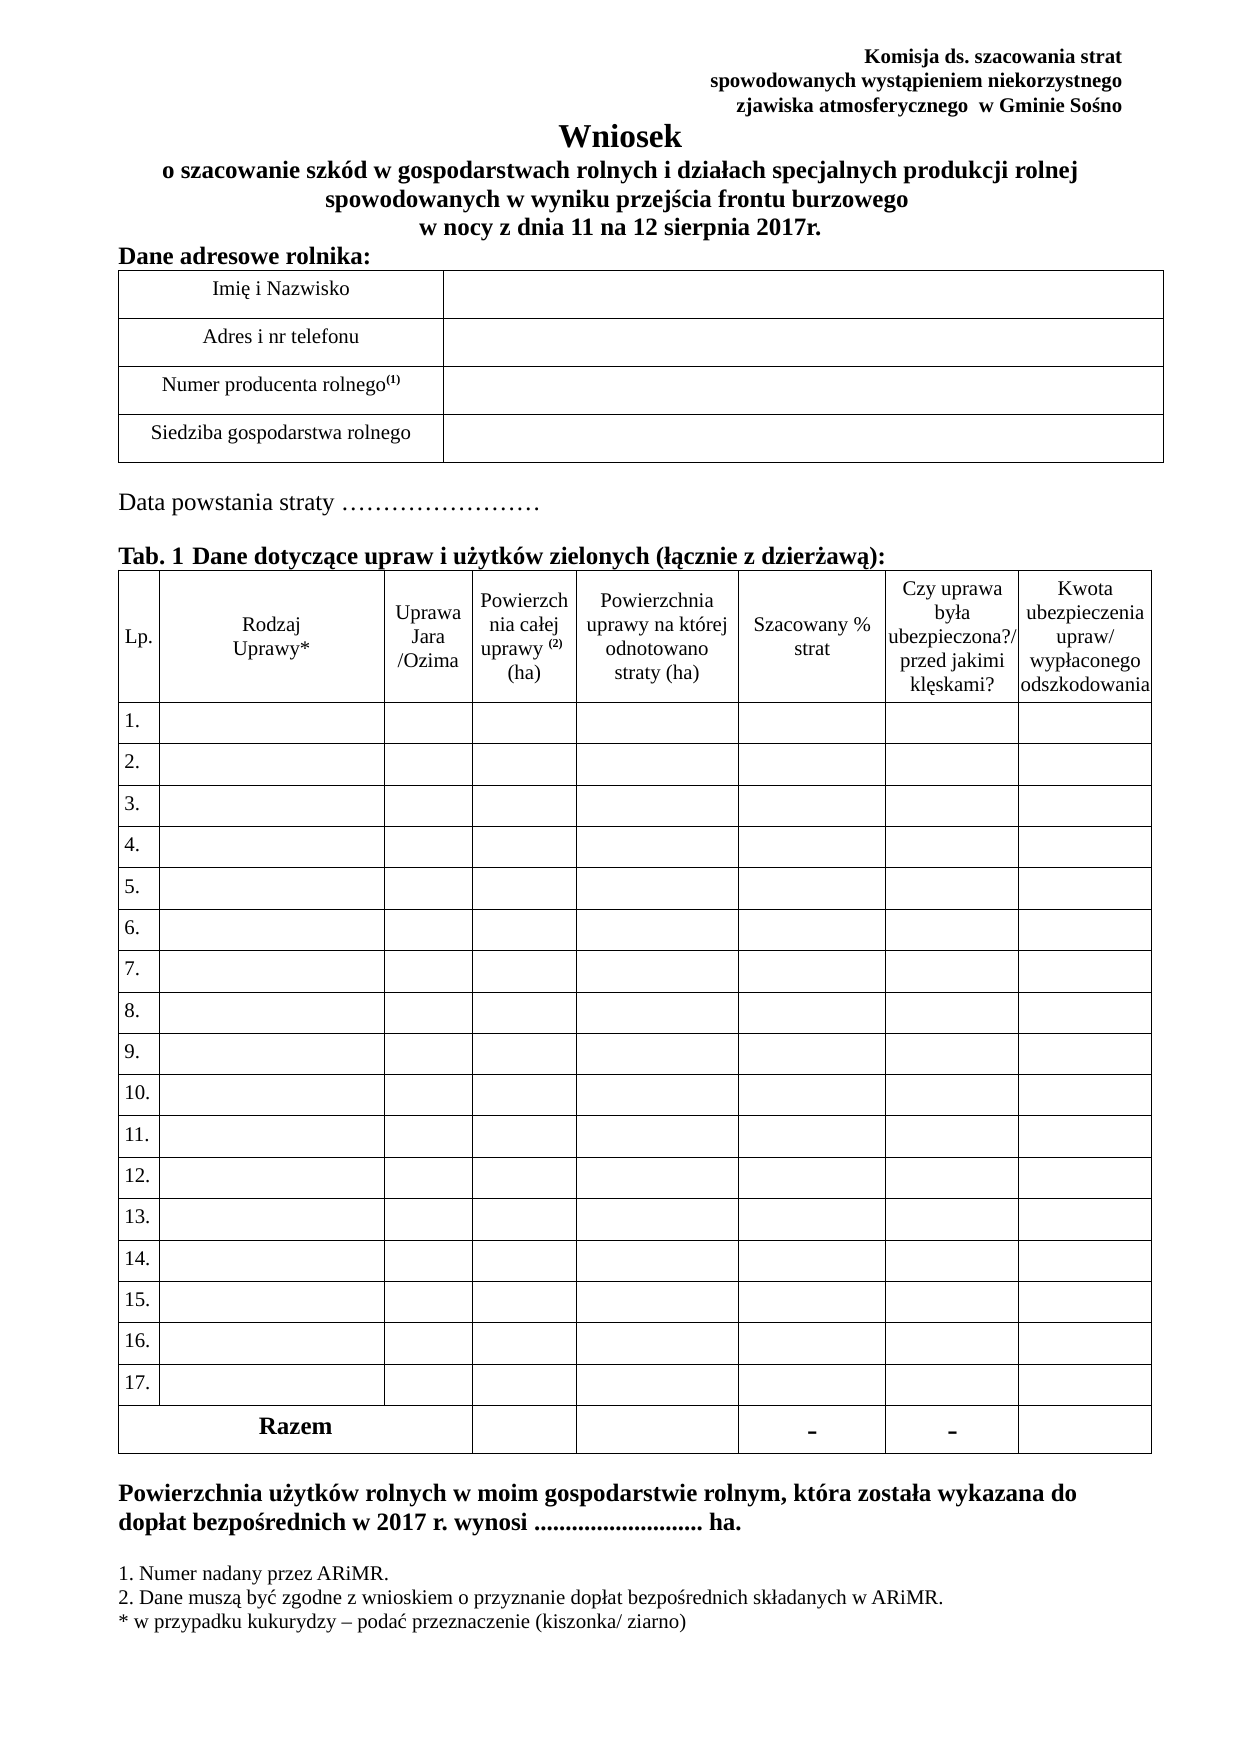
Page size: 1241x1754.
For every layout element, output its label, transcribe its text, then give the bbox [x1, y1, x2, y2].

table_cell 8. [119, 993, 159, 1033]
table_cell [1019, 1241, 1151, 1281]
table_cell [577, 703, 738, 743]
table_cell [160, 868, 384, 909]
table_cell [577, 1282, 738, 1322]
table_cell [577, 827, 738, 867]
table_cell [385, 786, 472, 826]
table_header Powierzchnia uprawy na której odnotowano straty (ha) [577, 571, 738, 702]
table_cell [1019, 744, 1151, 784]
table_cell [160, 1199, 384, 1239]
table_cell [886, 1034, 1018, 1074]
table_cell [160, 1075, 384, 1115]
table_cell [473, 1282, 576, 1322]
table_cell - [739, 1406, 885, 1453]
table_cell [385, 1158, 472, 1198]
table_cell [160, 1034, 384, 1074]
table_cell [160, 1323, 384, 1363]
table_cell [577, 868, 738, 909]
table_cell [473, 868, 576, 909]
table_cell [739, 703, 885, 743]
table_cell 10. [119, 1075, 159, 1115]
table_cell [739, 910, 885, 950]
table_cell [385, 951, 472, 991]
table_cell [385, 868, 472, 909]
table_cell [1019, 827, 1151, 867]
table_cell [739, 1365, 885, 1405]
table_cell [739, 1241, 885, 1281]
table_cell [577, 1323, 738, 1363]
table_cell [1019, 1406, 1151, 1453]
table_cell [385, 1199, 472, 1239]
table_cell [473, 1116, 576, 1157]
table_cell 2. [119, 744, 159, 784]
table_cell [1019, 1075, 1151, 1115]
table_cell [160, 786, 384, 826]
text Powierzchnia użytków rolnych w moim gospodarstwie rolnym, która została wykazana do dopłat bezpośrednich w 2017 r. wynosi ........................... ha. [118, 1478, 1122, 1536]
table_cell [886, 910, 1018, 950]
table_cell [886, 744, 1018, 784]
table_header Szacowany % strat [739, 571, 885, 702]
table_cell [886, 786, 1018, 826]
table_cell [886, 868, 1018, 909]
table_cell [577, 951, 738, 991]
table_cell [473, 993, 576, 1033]
table_cell [1019, 1034, 1151, 1074]
table_cell [1019, 1199, 1151, 1239]
table_cell [739, 1034, 885, 1074]
table_header [444, 271, 1163, 318]
table_cell [1019, 703, 1151, 743]
table_cell [886, 1323, 1018, 1363]
table_cell [473, 786, 576, 826]
table_cell [739, 993, 885, 1033]
text Dane adresowe rolnika: [118, 241, 1122, 270]
table_cell [473, 1365, 576, 1405]
table_header Rodzaj Uprawy* [160, 571, 384, 702]
table_cell [385, 1075, 472, 1115]
table_cell [160, 951, 384, 991]
table_header Lp. [119, 571, 159, 702]
table_header Powierzchnia całej uprawy (2) (ha) [473, 571, 576, 702]
table_cell [385, 1241, 472, 1281]
table_cell [385, 827, 472, 867]
table_cell [739, 1116, 885, 1157]
table_cell 13. [119, 1199, 159, 1239]
table_cell [473, 1075, 576, 1115]
table_cell [1019, 1116, 1151, 1157]
table_cell [1019, 1365, 1151, 1405]
table_cell [577, 993, 738, 1033]
table_cell [160, 993, 384, 1033]
table_cell 12. [119, 1158, 159, 1198]
table_cell [473, 703, 576, 743]
table_header Uprawa Jara /Ozima [385, 571, 472, 702]
table_cell [886, 993, 1018, 1033]
table_cell 15. [119, 1282, 159, 1322]
table_cell [886, 703, 1018, 743]
table_cell [160, 1241, 384, 1281]
table_cell [385, 744, 472, 784]
text * w przypadku kukurydzy – podać przeznaczenie (kiszonka/ ziarno) [118, 1609, 1122, 1633]
text zjawiska atmosferycznego w Gminie Sośno [118, 92, 1122, 117]
table_cell [385, 993, 472, 1033]
table_cell [739, 1075, 885, 1115]
table_cell [160, 1365, 384, 1405]
text spowodowanych wystąpieniem niekorzystnego [118, 68, 1122, 92]
table_cell [886, 1282, 1018, 1322]
table_cell [577, 744, 738, 784]
table_cell - [886, 1406, 1018, 1453]
table_cell [739, 951, 885, 991]
table_cell [385, 910, 472, 950]
table_cell [473, 827, 576, 867]
table_cell [385, 1365, 472, 1405]
table_header Kwota ubezpieczenia upraw/ wypłaconego odszkodowania [1019, 571, 1151, 702]
table_cell [1019, 993, 1151, 1033]
table_cell 16. [119, 1323, 159, 1363]
table_cell [739, 1199, 885, 1239]
table_cell [577, 1199, 738, 1239]
table_cell [739, 868, 885, 909]
table_cell [385, 1282, 472, 1322]
table_cell [473, 910, 576, 950]
text Komisja ds. szacowania strat [118, 44, 1122, 68]
table_cell [160, 1282, 384, 1322]
table_cell [160, 744, 384, 784]
text o szacowanie szkód w gospodarstwach rolnych i działach specjalnych produkcji rolnej spowodowanych w wyniku przejścia frontu burzowego w nocy z dnia 11 na 12 sierpnia 2017r. [118, 155, 1122, 241]
table_cell 3. [119, 786, 159, 826]
text Wniosek [118, 117, 1122, 155]
table_cell [160, 1158, 384, 1198]
table_cell [444, 415, 1163, 462]
table_cell [385, 1323, 472, 1363]
table_cell 6. [119, 910, 159, 950]
table_cell [473, 1241, 576, 1281]
table_cell [1019, 951, 1151, 991]
table_cell [739, 1323, 885, 1363]
table_cell [739, 786, 885, 826]
table_cell [385, 1034, 472, 1074]
table_cell 14. [119, 1241, 159, 1281]
table_cell Numer producenta rolnego(1) [119, 367, 443, 414]
table_cell [886, 1365, 1018, 1405]
table_cell [577, 1241, 738, 1281]
table_header Czy uprawa była ubezpieczona?/ przed jakimi klęskami? [886, 571, 1018, 702]
table_cell [473, 1158, 576, 1198]
table_cell Adres i nr telefonu [119, 319, 443, 366]
table_cell 11. [119, 1116, 159, 1157]
table_cell [1019, 1282, 1151, 1322]
table_cell Razem [119, 1406, 472, 1453]
table_cell [1019, 910, 1151, 950]
table_cell [473, 1323, 576, 1363]
table_cell [444, 367, 1163, 414]
table_cell [577, 786, 738, 826]
table_cell 1. [119, 703, 159, 743]
table_cell [473, 1199, 576, 1239]
table_cell [739, 1282, 885, 1322]
table_cell [160, 910, 384, 950]
table_cell [160, 1116, 384, 1157]
table_cell 9. [119, 1034, 159, 1074]
table_cell [577, 1034, 738, 1074]
text 2. Dane muszą być zgodne z wnioskiem o przyznanie dopłat bezpośrednich składanych w ARiMR. [118, 1585, 1122, 1609]
table_cell [473, 744, 576, 784]
text Data powstania straty …………………… [118, 487, 1122, 516]
table_cell [1019, 786, 1151, 826]
table_cell [886, 1116, 1018, 1157]
table_cell [473, 1034, 576, 1074]
table_cell [577, 1075, 738, 1115]
table_cell [444, 319, 1163, 366]
table_cell [886, 1241, 1018, 1281]
table_cell [886, 1199, 1018, 1239]
table_cell [1019, 1158, 1151, 1198]
table_cell [1019, 1323, 1151, 1363]
table_cell Siedziba gospodarstwa rolnego [119, 415, 443, 462]
table_cell [577, 1365, 738, 1405]
table_cell [739, 827, 885, 867]
table_cell [577, 1406, 738, 1453]
table_cell 5. [119, 868, 159, 909]
table_cell [577, 910, 738, 950]
table_cell 4. [119, 827, 159, 867]
table_cell [886, 1075, 1018, 1115]
table_cell [739, 744, 885, 784]
table_cell [886, 951, 1018, 991]
table_cell [385, 703, 472, 743]
table_cell [577, 1116, 738, 1157]
table_cell 7. [119, 951, 159, 991]
table_cell [886, 827, 1018, 867]
table_cell [577, 1158, 738, 1198]
table_cell 17. [119, 1365, 159, 1405]
table_cell [385, 1116, 472, 1157]
text Tab. 1 Dane dotyczące upraw i użytków zielonych (łącznie z dzierżawą): [118, 541, 1122, 569]
table_cell [739, 1158, 885, 1198]
table_cell [886, 1158, 1018, 1198]
table_cell [160, 703, 384, 743]
table_cell [160, 827, 384, 867]
table_cell [473, 1406, 576, 1453]
table_cell [473, 951, 576, 991]
text 1. Numer nadany przez ARiMR. [118, 1561, 1122, 1585]
table_cell [1019, 868, 1151, 909]
table_header Imię i Nazwisko [119, 271, 443, 318]
